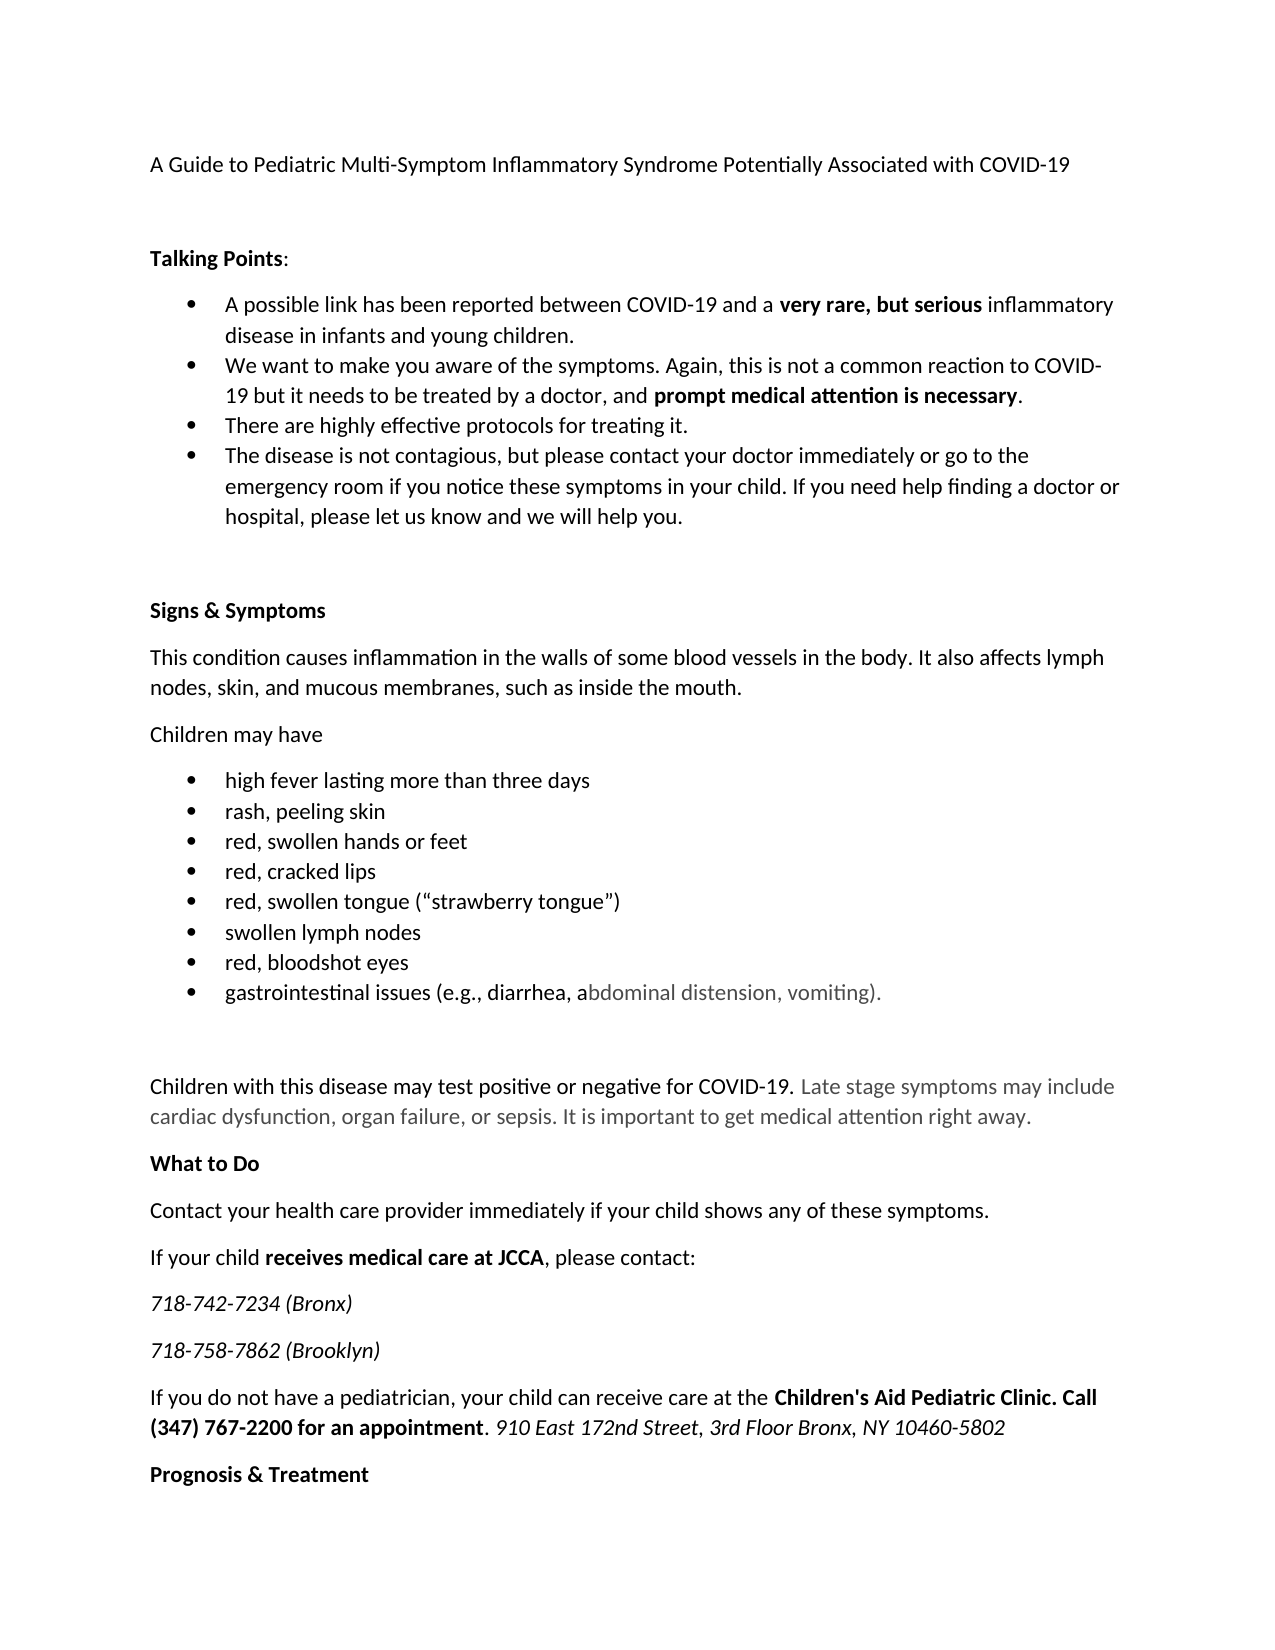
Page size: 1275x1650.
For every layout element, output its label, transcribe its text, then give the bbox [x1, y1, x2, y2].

list The disease is not contagious, but please contact your doctor immediately or go to the emergency room if you notice these symptoms in your child. If you need help finding a doctor or hospital, please let us know and we will help you. [187, 442, 1125, 530]
list rash, peeling skin [187, 797, 1125, 825]
text Prognosis & Treatment [150, 1460, 1125, 1488]
list gastrointestinal issues (e.g., diarrhea, abdominal distension, vomiting). [187, 978, 1125, 1006]
text Children may have [150, 720, 1125, 748]
text A Guide to Pediatric Multi-Symptom Inflammatory Syndrome Potentially Associated with COVID-19 [150, 150, 1125, 178]
list swollen lymph nodes [187, 918, 1125, 946]
text If you do not have a pediatrician, your child can receive care at the Children's Aid Pediatric Clinic. Call (347) 767-2200 for an appointment. 910 East 172nd Street, 3rd Floor Bronx, NY 10460-5802 [150, 1383, 1125, 1442]
list There are highly effective protocols for treating it. [187, 411, 1125, 439]
list red, swollen tongue (“strawberry tongue”) [187, 887, 1125, 916]
text If your child receives medical care at JCCA, please contact: [150, 1243, 1125, 1271]
list red, cracked lips [187, 857, 1125, 885]
list red, swollen hands or feet [187, 827, 1125, 855]
text Contact your health care provider immediately if your child shows any of these symptoms. [150, 1196, 1125, 1224]
text 718-758-7862 (Brooklyn) [150, 1336, 1125, 1364]
list A possible link has been reported between COVID-19 and a very rare, but serious inflammatory disease in infants and young children. [187, 291, 1125, 349]
text What to Do [150, 1149, 1125, 1177]
list red, bloodshot eyes [187, 948, 1125, 976]
text This condition causes inflammation in the walls of some blood vessels in the body. It also affects lymph nodes, skin, and mucous membranes, such as inside the mouth. [150, 643, 1125, 701]
list high fever lasting more than three days [187, 767, 1125, 795]
text Children with this disease may test positive or negative for COVID-19. Late stage symptoms may include cardiac dysfunction, organ failure, or sepsis. It is important to get medical attention right away. [150, 1072, 1125, 1130]
text 718-742-7234 (Bronx) [150, 1289, 1125, 1318]
list We want to make you aware of the symptoms. Again, this is not a common reaction to COVID-19 but it needs to be treated by a doctor, and prompt medical attention is necessary. [187, 351, 1125, 409]
text Talking Points: [150, 244, 1125, 272]
text Signs & Symptoms [150, 596, 1125, 624]
